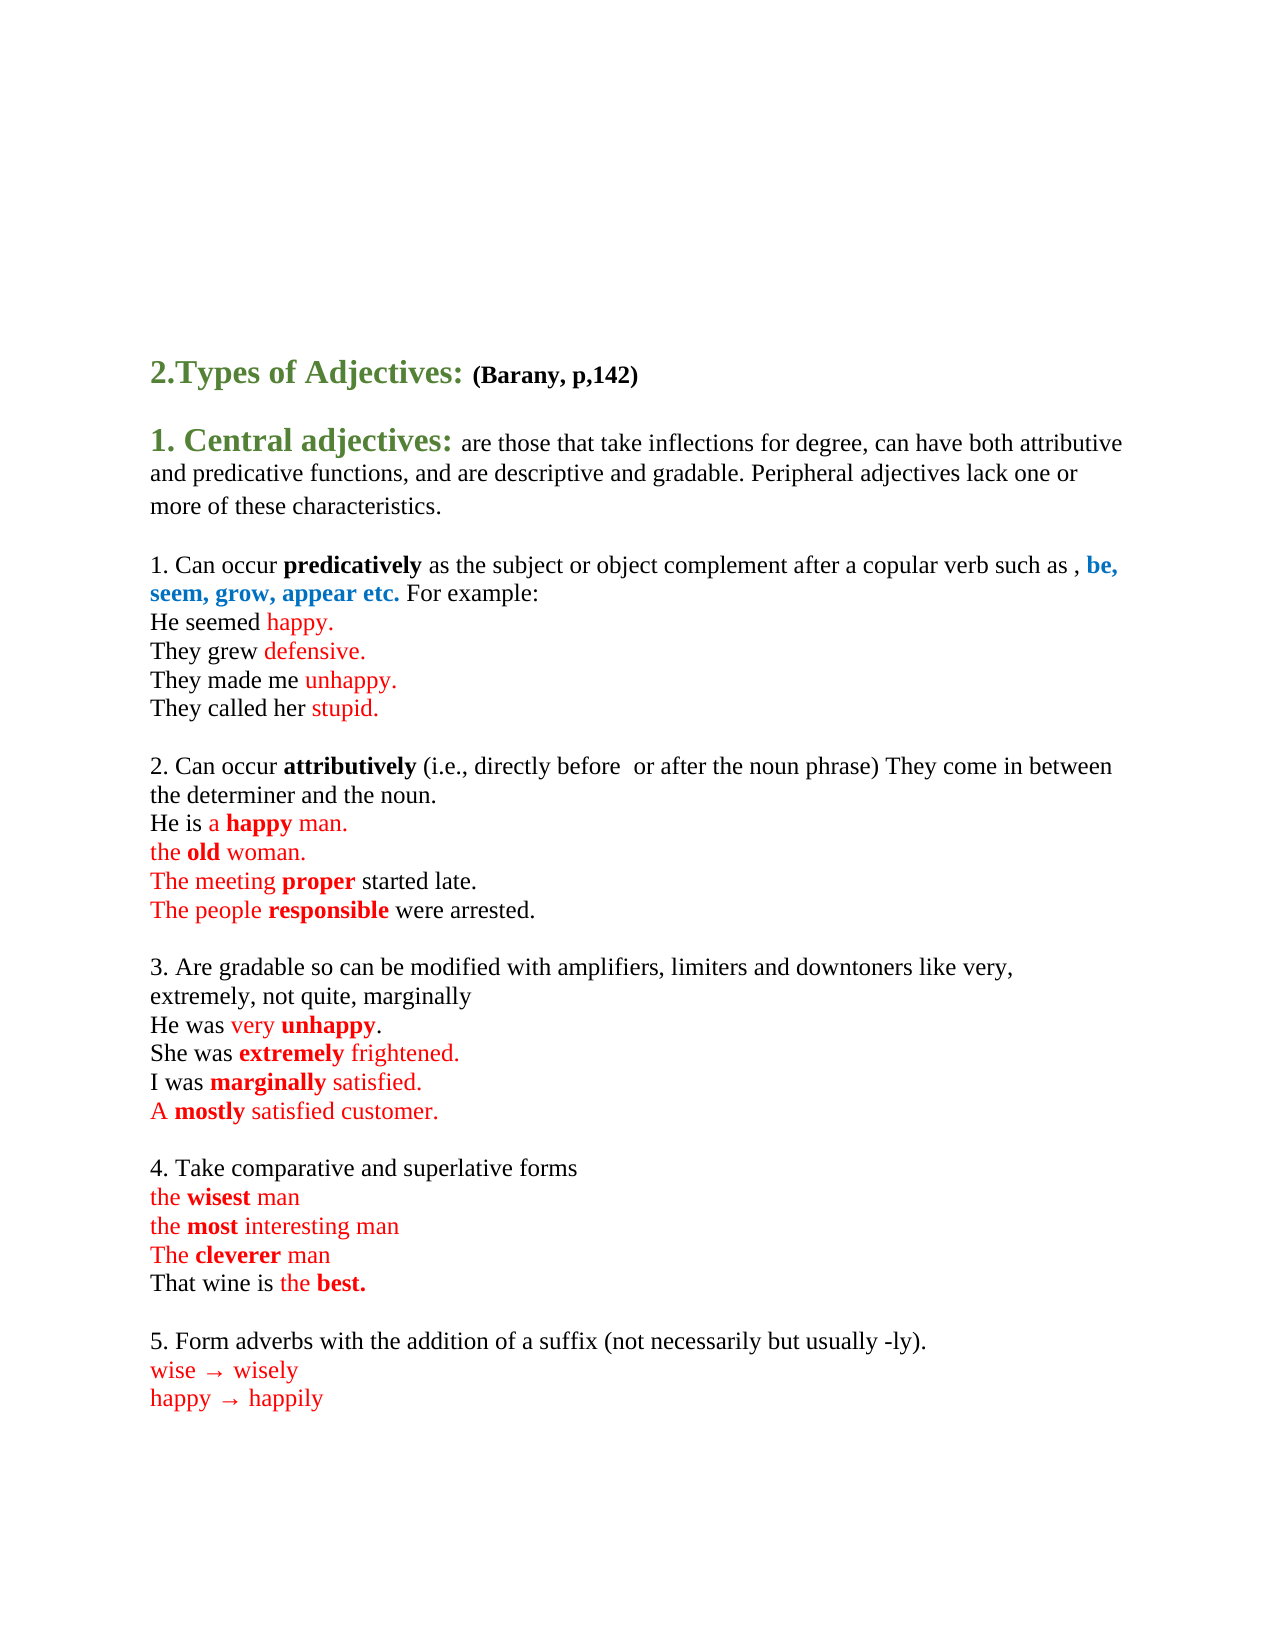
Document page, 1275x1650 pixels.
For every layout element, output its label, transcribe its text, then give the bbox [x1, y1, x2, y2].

text He is a happy man. the old woman. The meeting proper started late. The people responsible were arrested. [150, 808, 1125, 923]
text 5. Form adverbs with the addition of a suffix (not necessarily but usually -ly). [150, 1326, 1125, 1355]
text 2.Types of Adjectives: (Barany, p,142) [150, 352, 1125, 391]
text wise → wisely [150, 1355, 1125, 1383]
text 4. Take comparative and superlative forms [150, 1153, 1125, 1182]
text 1. Can occur predicatively as the subject or object complement after a copular verb such as , be, seem, grow, appear etc. For example: [150, 550, 1125, 607]
text The cleverer man That wine is the best. [150, 1240, 1125, 1297]
text 2. Can occur attributively (i.e., directly before or after the noun phrase) They come in between the determiner and the noun. [150, 751, 1125, 808]
text happy → happily [150, 1383, 1125, 1412]
text They called her stupid. [150, 693, 1125, 722]
text A mostly satisfied customer. [150, 1096, 1125, 1153]
text I was marginally satisfied. [150, 1067, 1125, 1096]
text He seemed happy. They grew defensive. [150, 607, 1125, 665]
text He was very unhappy. She was extremely frightened. [150, 1010, 1125, 1067]
text 1. Central adjectives: are those that take inflections for degree, can have both attributive and predicative functions, and are descriptive and gradable. Peripheral adjectives lack one or more of these characteristics. [150, 420, 1125, 521]
text They made me unhappy. [150, 665, 1125, 693]
text the wisest man the most interesting man [150, 1182, 1125, 1240]
text 3. Are gradable so can be modified with amplifiers, limiters and downtoners like very, extremely, not quite, marginally [150, 952, 1125, 1010]
